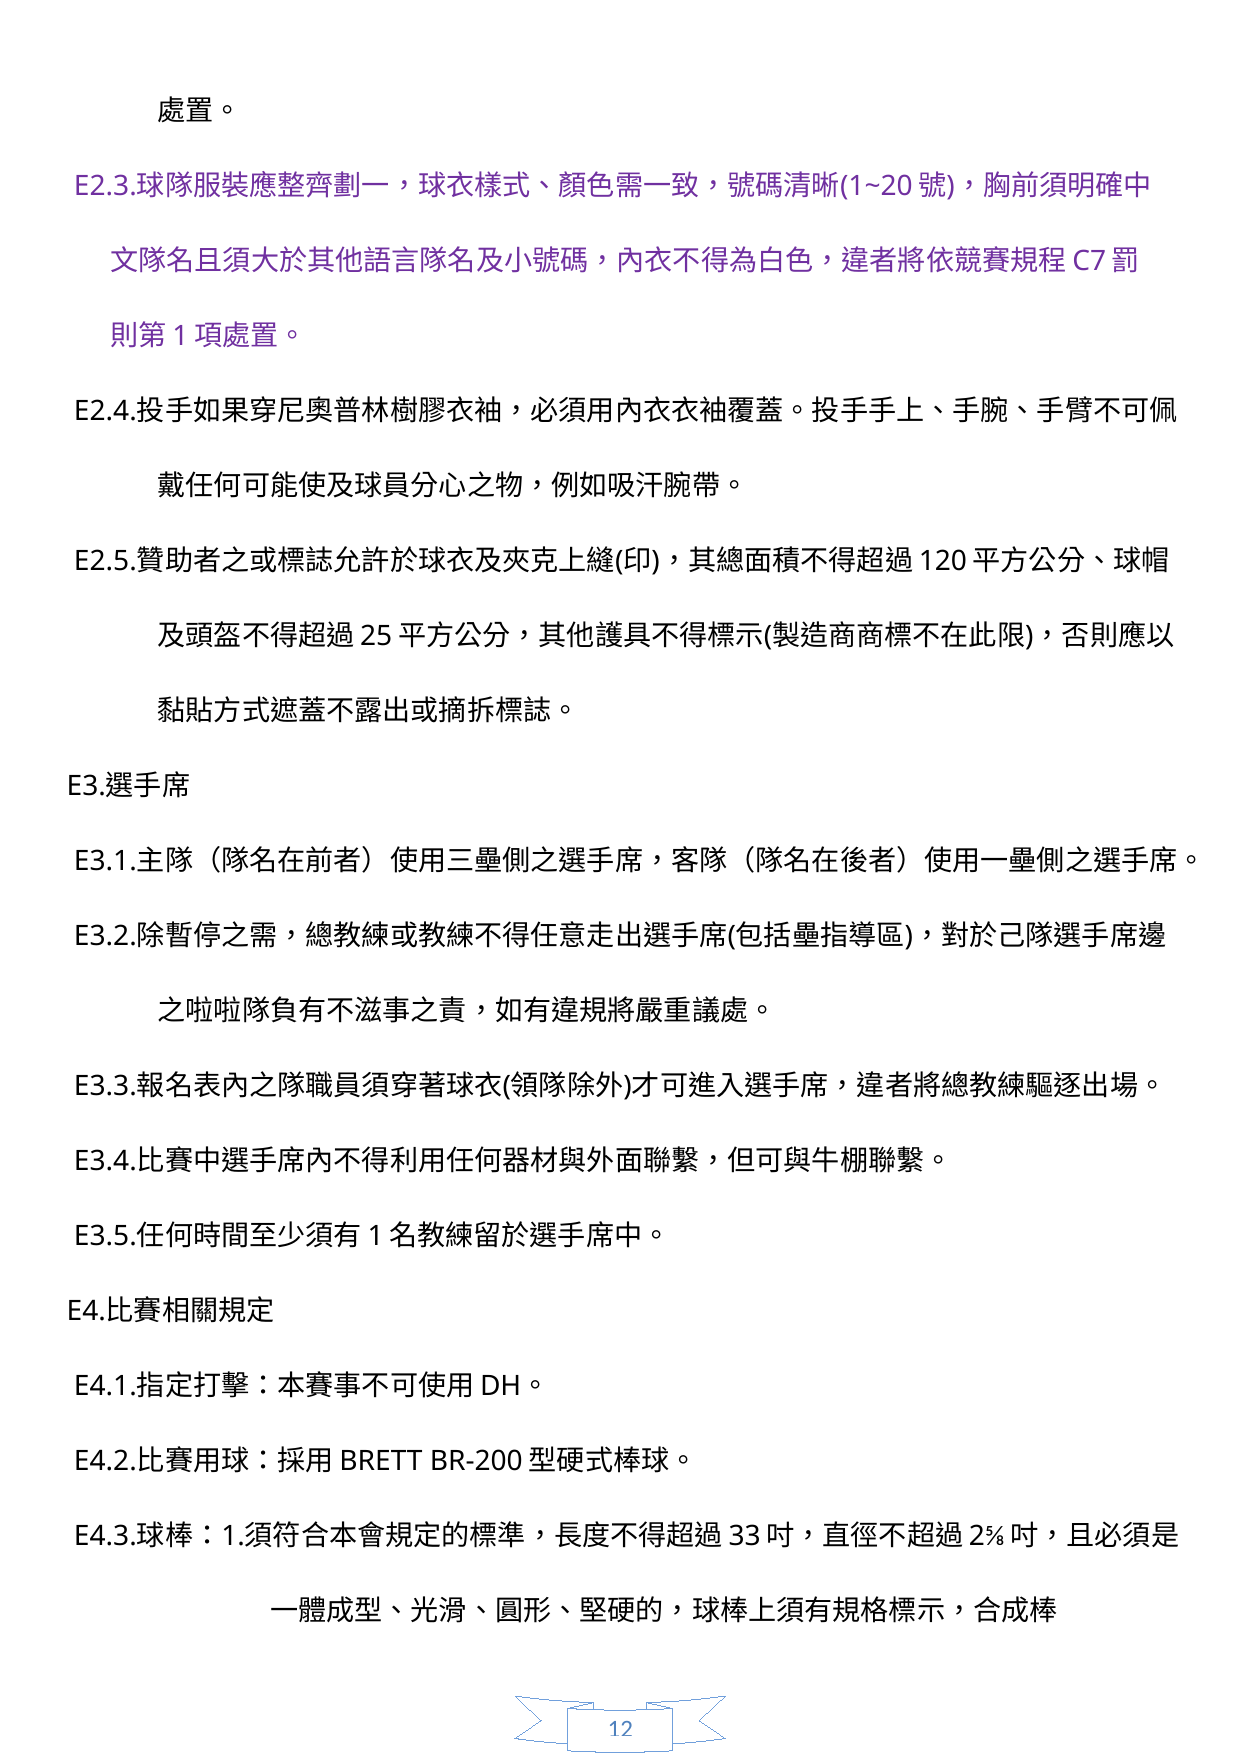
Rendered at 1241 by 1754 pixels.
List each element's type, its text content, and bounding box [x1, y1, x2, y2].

text E3.選手席 [59, 746, 1181, 821]
text E3.3.報名表內之隊職員須穿著球衣(領隊除外)才可進入選手席，違者將總教練驅逐出場。 [59, 1046, 1181, 1121]
text E3.2.除暫停之需，總教練或教練不得任意走出選手席(包括壘指導區)，對於己隊選手席邊之啦啦隊負有不滋事之責，如有違規將嚴重議處。 [59, 896, 1181, 1046]
text 文隊名且須大於其他語言隊名及小號碼，內衣不得為白色，違者將依競賽規程C7罰 [59, 221, 1181, 296]
text E3.5.任何時間至少須有1名教練留於選手席中。 [59, 1196, 1181, 1271]
text E4.比賽相關規定 [59, 1271, 1181, 1346]
text E2.5.贊助者之或標誌允許於球衣及夾克上縫(印)，其總面積不得超過120平方公分、球帽及頭盔不得超過25平方公分，其他護具不得標示(製造商商標不在此限)，否則應以黏貼方式遮蓋不露出或摘拆標誌。 [59, 521, 1181, 746]
text E4.1.指定打擊：本賽事不可使用DH。 [59, 1346, 1181, 1421]
text E3.1.主隊（隊名在前者）使用三壘側之選手席，客隊（隊名在後者）使用一壘側之選手席。 [59, 821, 1181, 896]
text E2.3.球隊服裝應整齊劃一，球衣樣式、顏色需一致，號碼清晰(1~20號)，胸前須明確中 [59, 146, 1181, 221]
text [59, 71, 1181, 146]
text E2.4.投手如果穿尼奧普林樹膠衣袖，必須用內衣衣袖覆蓋。投手手上、手腕、手臂不可佩戴任何可能使及球員分心之物，例如吸汗腕帶。 [59, 371, 1181, 521]
text E4.2.比賽用球：採用BRETT BR-200型硬式棒球。 [59, 1421, 1181, 1496]
text E3.4.比賽中選手席內不得利用任何器材與外面聯繫，但可與牛棚聯繫。 [59, 1121, 1181, 1196]
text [59, 1496, 1181, 1646]
text 則第1項處置。 [59, 296, 1181, 371]
